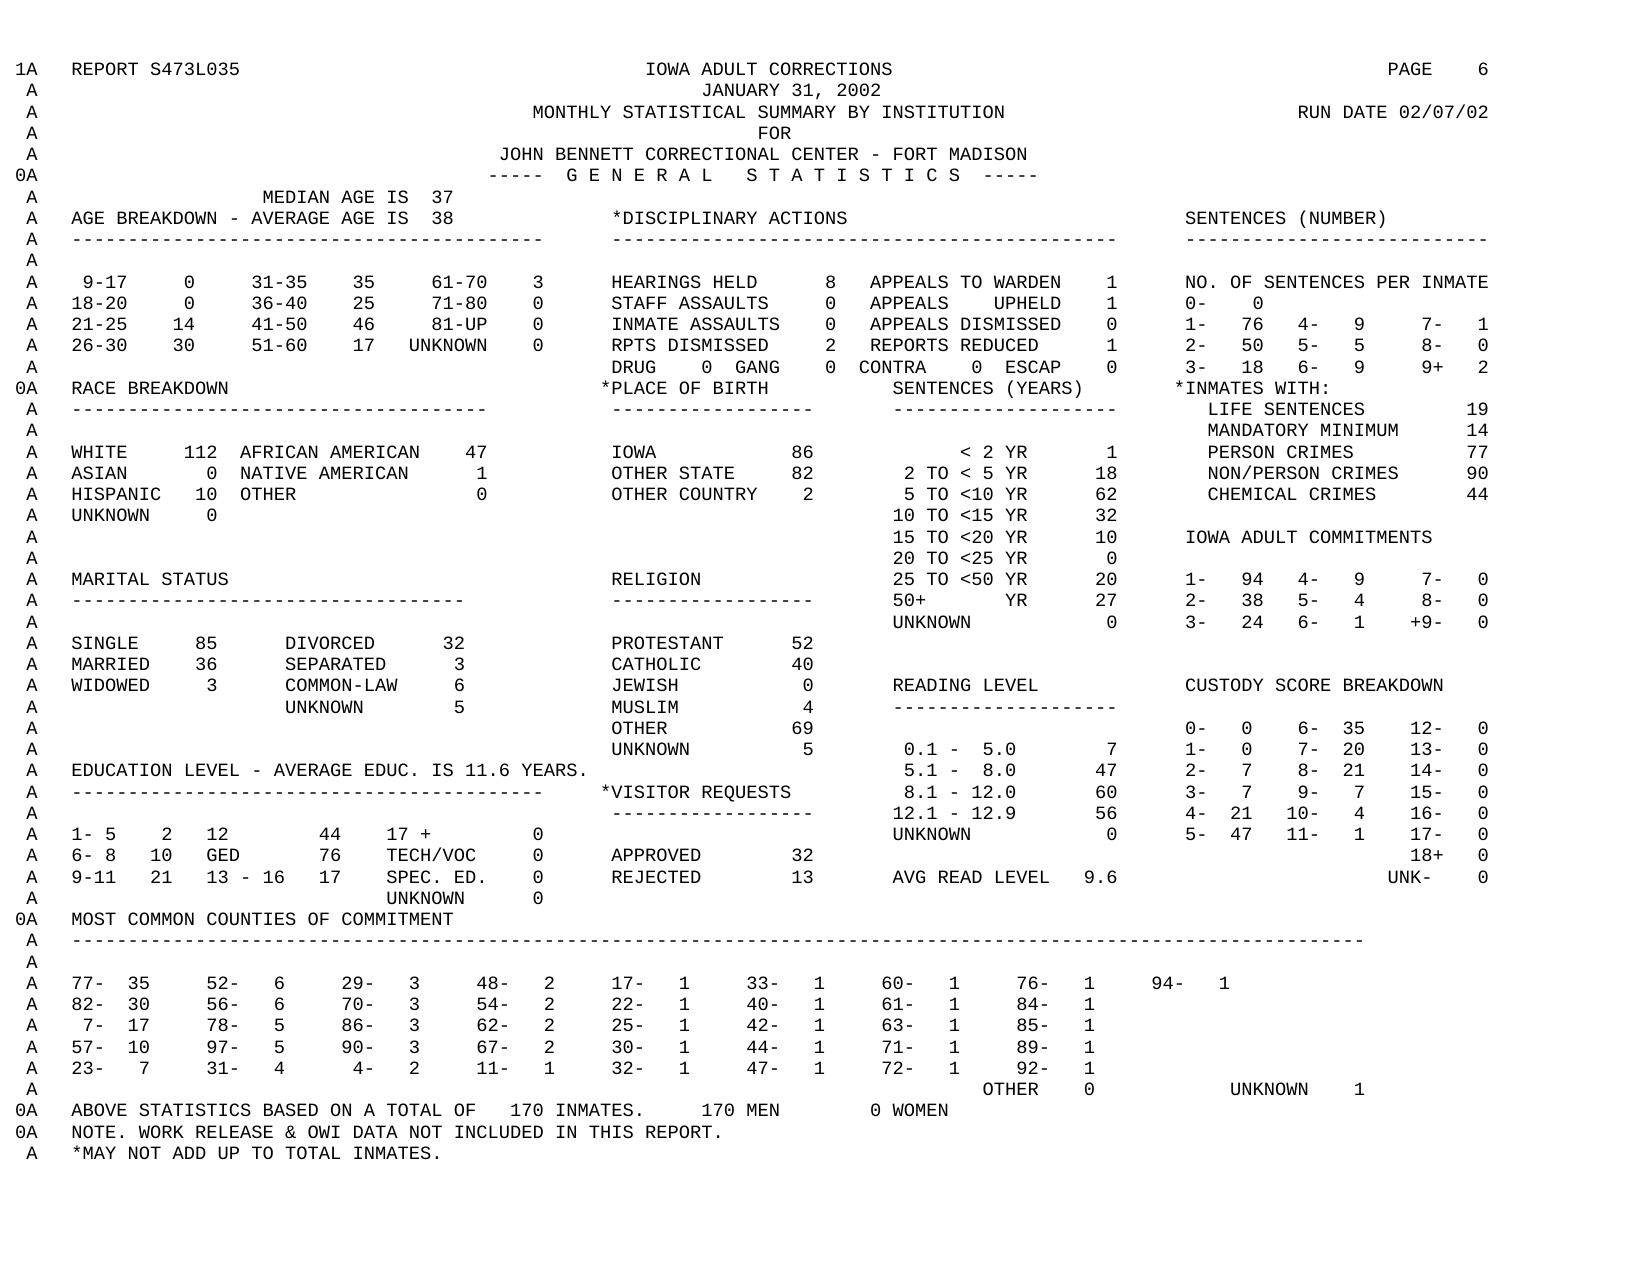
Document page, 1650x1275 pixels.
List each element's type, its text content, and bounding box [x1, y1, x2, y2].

text A 23- 7 31- 4 4- 2 11- 1 32- 1 47- 1 72- 1 92- 1 [15, 1059, 1590, 1080]
text A ------------------ 12.1 - 12.9 56 4- 21 10- 4 16- 0 [15, 804, 1590, 825]
text A 26-30 30 51-60 17 UNKNOWN 0 RPTS DISMISSED 2 REPORTS REDUCED 1 2- 50 5- 5 8- 0 [15, 336, 1590, 357]
text A DRUG 0 GANG 0 CONTRA 0 ESCAP 0 3- 18 6- 9 9+ 2 [15, 357, 1590, 379]
text A 18-20 0 36-40 25 71-80 0 STAFF ASSAULTS 0 APPEALS UPHELD 1 0- 0 [15, 294, 1590, 315]
text A SINGLE 85 DIVORCED 32 PROTESTANT 52 [15, 634, 1590, 655]
text A ------------------------------------------------------------------------------------------------------------------- [15, 931, 1590, 952]
text A 7- 17 78- 5 86- 3 62- 2 25- 1 42- 1 63- 1 85- 1 [15, 1016, 1590, 1037]
text A UNKNOWN 0 [15, 889, 1590, 910]
text 0A RACE BREAKDOWN *PLACE OF BIRTH SENTENCES (YEARS) *INMATES WITH: [15, 379, 1590, 400]
text A EDUCATION LEVEL - AVERAGE EDUC. IS 11.6 YEARS. 5.1 - 8.0 47 2- 7 8- 21 14- 0 [15, 761, 1590, 782]
text A JANUARY 31, 2002 [15, 81, 1590, 102]
text A 1- 5 2 12 44 17 + 0 UNKNOWN 0 5- 47 11- 1 17- 0 [15, 825, 1590, 846]
text A ------------------------------------- ------------------ -------------------- LIFE SENTENCES 19 [15, 400, 1590, 421]
text A MANDATORY MINIMUM 14 [15, 421, 1590, 442]
text A 15 TO <20 YR 10 IOWA ADULT COMMITMENTS [15, 527, 1590, 549]
text A 9-11 21 13 - 16 17 SPEC. ED. 0 REJECTED 13 AVG READ LEVEL 9.6 UNK- 0 [15, 867, 1590, 889]
text A JOHN BENNETT CORRECTIONAL CENTER - FORT MADISON [15, 145, 1590, 166]
text A UNKNOWN 5 0.1 - 5.0 7 1- 0 7- 20 13- 0 [15, 740, 1590, 761]
text A MEDIAN AGE IS 37 [15, 187, 1590, 209]
text A MONTHLY STATISTICAL SUMMARY BY INSTITUTION RUN DATE 02/07/02 [15, 102, 1590, 124]
text A AGE BREAKDOWN - AVERAGE AGE IS 38 *DISCIPLINARY ACTIONS SENTENCES (NUMBER) [15, 209, 1590, 230]
text A ----------------------------------- ------------------ 50+ YR 27 2- 38 5- 4 8- 0 [15, 591, 1590, 612]
text A MARRIED 36 SEPARATED 3 CATHOLIC 40 [15, 655, 1590, 676]
text A 82- 30 56- 6 70- 3 54- 2 22- 1 40- 1 61- 1 84- 1 [15, 995, 1590, 1016]
text A ------------------------------------------ --------------------------------------------- --------------------------- [15, 230, 1590, 251]
text A UNKNOWN 0 3- 24 6- 1 +9- 0 [15, 612, 1590, 634]
text A OTHER 0 UNKNOWN 1 [15, 1080, 1590, 1101]
text A 6- 8 10 GED 76 TECH/VOC 0 APPROVED 32 18+ 0 [15, 846, 1590, 867]
text A ------------------------------------------ *VISITOR REQUESTS 8.1 - 12.0 60 3- 7 9- 7 15- 0 [15, 782, 1590, 804]
text A 21-25 14 41-50 46 81-UP 0 INMATE ASSAULTS 0 APPEALS DISMISSED 0 1- 76 4- 9 7- 1 [15, 315, 1590, 336]
text A WHITE 112 AFRICAN AMERICAN 47 IOWA 86 < 2 YR 1 PERSON CRIMES 77 [15, 442, 1590, 464]
text 0A MOST COMMON COUNTIES OF COMMITMENT [15, 910, 1590, 931]
text A HISPANIC 10 OTHER 0 OTHER COUNTRY 2 5 TO <10 YR 62 CHEMICAL CRIMES 44 [15, 485, 1590, 506]
text A 57- 10 97- 5 90- 3 67- 2 30- 1 44- 1 71- 1 89- 1 [15, 1037, 1590, 1059]
text A ASIAN 0 NATIVE AMERICAN 1 OTHER STATE 82 2 TO < 5 YR 18 NON/PERSON CRIMES 90 [15, 464, 1590, 485]
text A 20 TO <25 YR 0 [15, 549, 1590, 570]
text A FOR [15, 124, 1590, 145]
text A *MAY NOT ADD UP TO TOTAL INMATES. [15, 1144, 1590, 1165]
text 0A NOTE. WORK RELEASE & OWI DATA NOT INCLUDED IN THIS REPORT. [15, 1122, 1590, 1144]
text A [15, 952, 1590, 974]
text A 77- 35 52- 6 29- 3 48- 2 17- 1 33- 1 60- 1 76- 1 94- 1 [15, 974, 1590, 995]
text A OTHER 69 0- 0 6- 35 12- 0 [15, 719, 1590, 740]
text A WIDOWED 3 COMMON-LAW 6 JEWISH 0 READING LEVEL CUSTODY SCORE BREAKDOWN [15, 676, 1590, 697]
text A [15, 251, 1590, 272]
text A 9-17 0 31-35 35 61-70 3 HEARINGS HELD 8 APPEALS TO WARDEN 1 NO. OF SENTENCES PER INMATE [15, 272, 1590, 294]
text A UNKNOWN 0 10 TO <15 YR 32 [15, 506, 1590, 527]
text 0A ----- G E N E R A L S T A T I S T I C S ----- [15, 166, 1590, 187]
text 1A REPORT S473L035 IOWA ADULT CORRECTIONS PAGE 6 [15, 60, 1590, 81]
text A MARITAL STATUS RELIGION 25 TO <50 YR 20 1- 94 4- 9 7- 0 [15, 570, 1590, 591]
text 0A ABOVE STATISTICS BASED ON A TOTAL OF 170 INMATES. 170 MEN 0 WOMEN [15, 1101, 1590, 1122]
text A UNKNOWN 5 MUSLIM 4 -------------------- [15, 697, 1590, 719]
